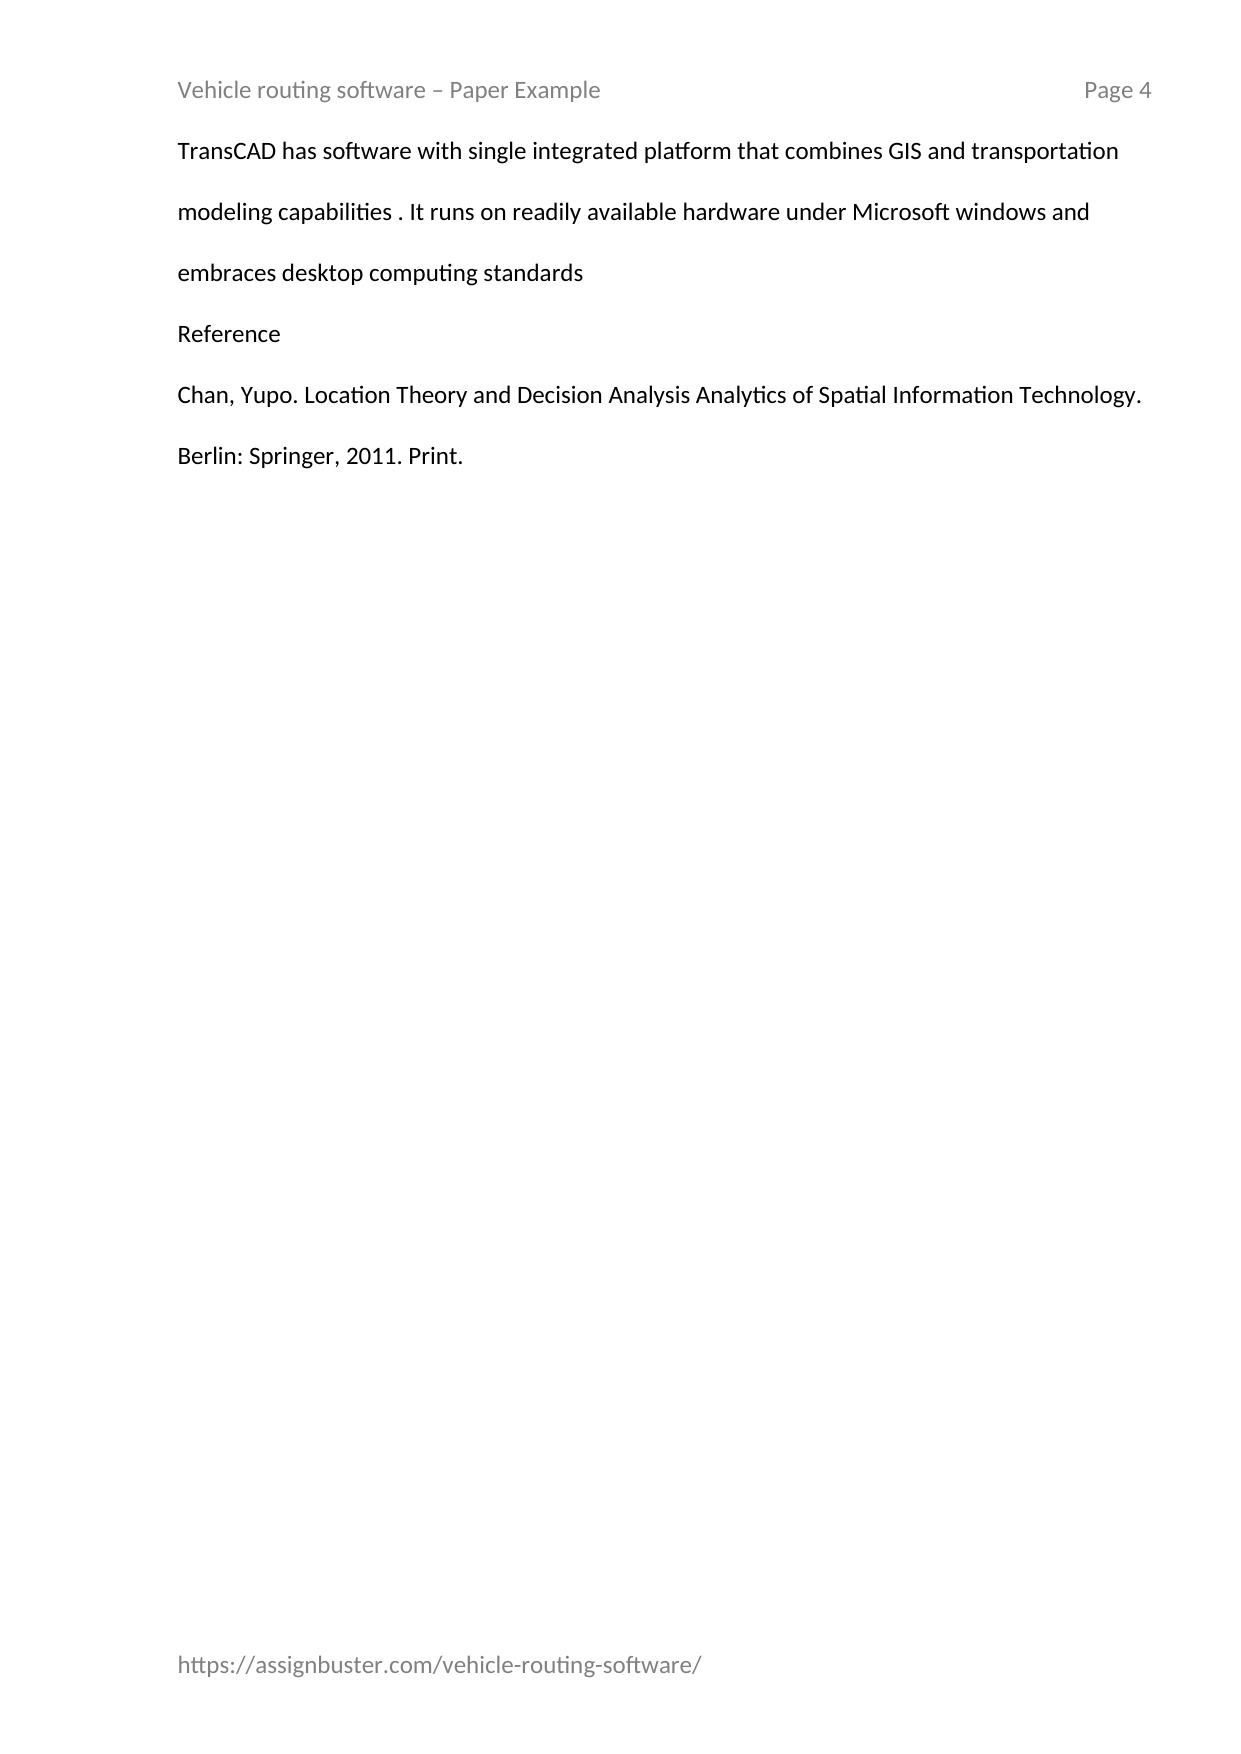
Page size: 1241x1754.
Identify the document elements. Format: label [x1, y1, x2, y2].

text [177, 135, 1152, 471]
